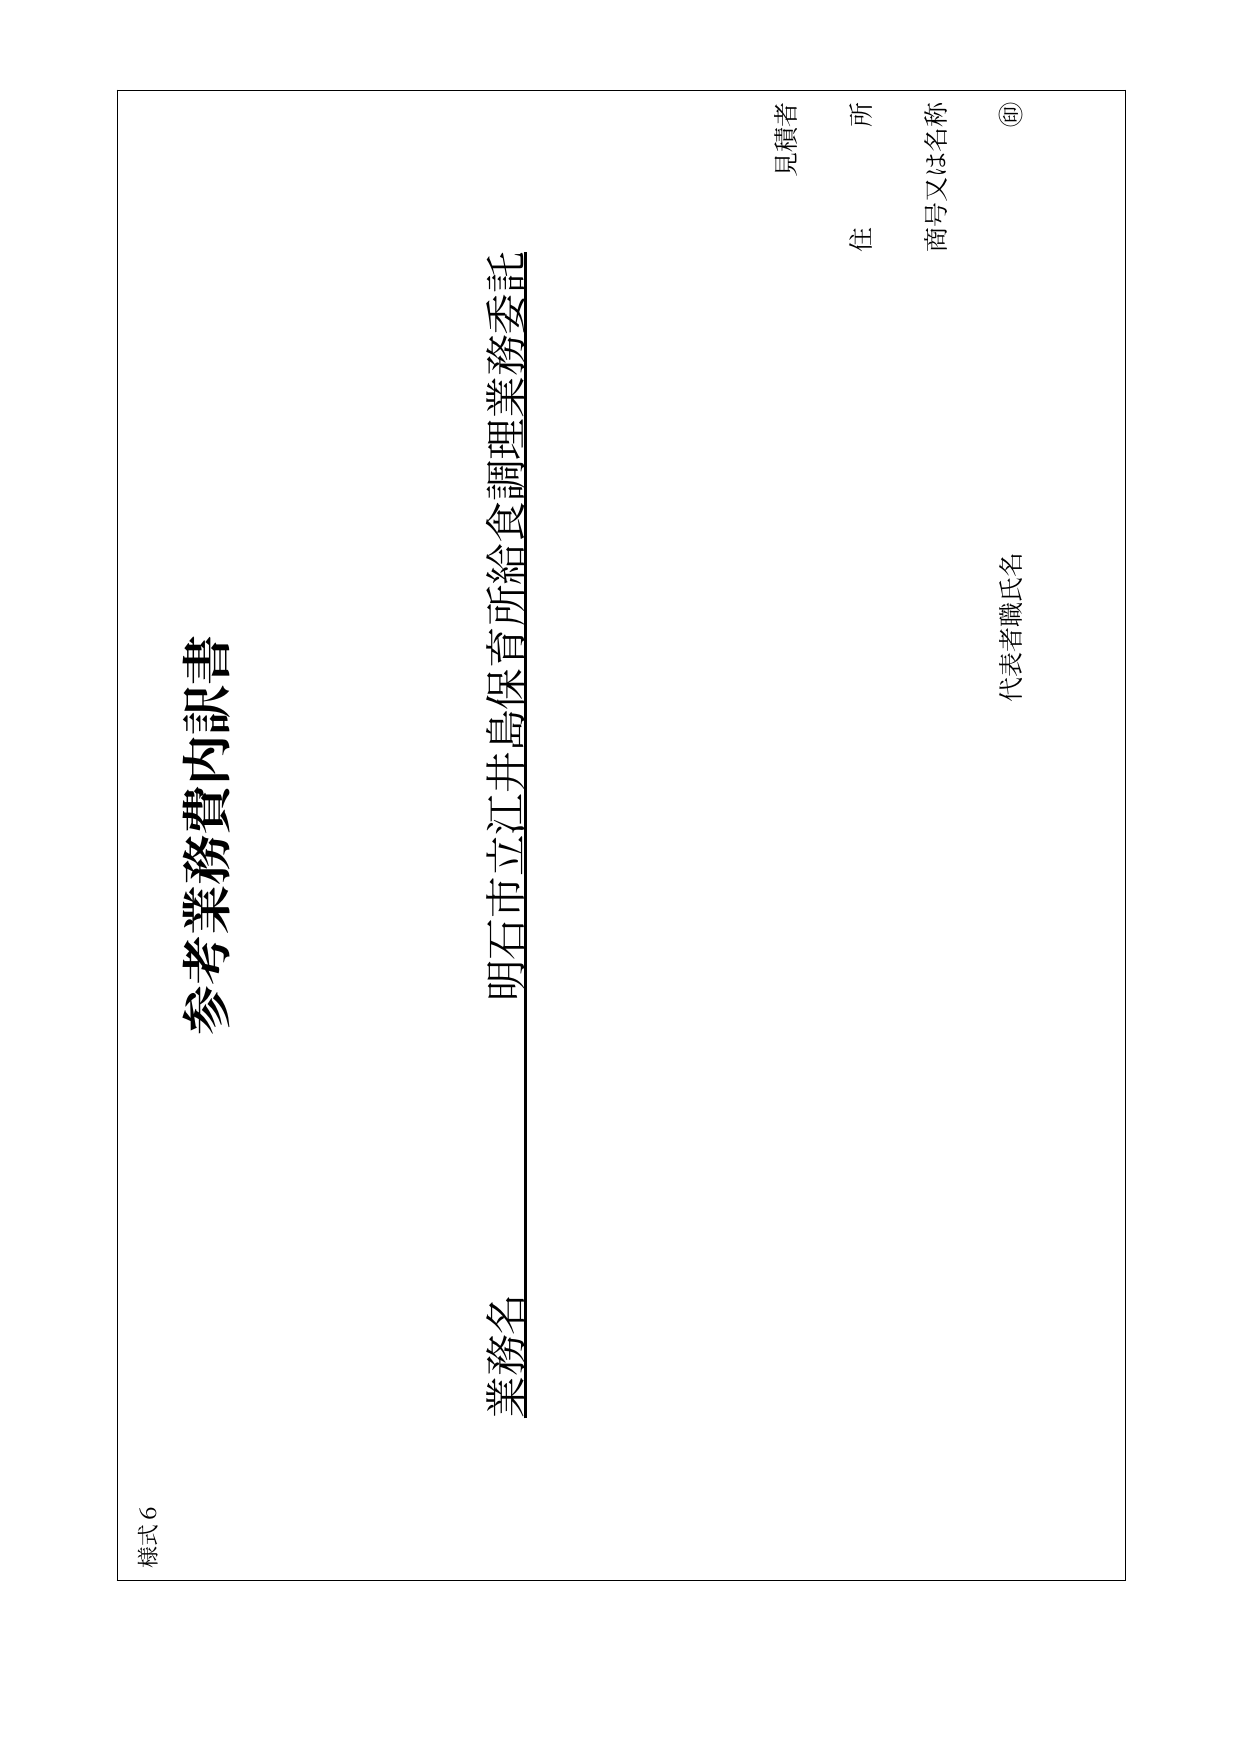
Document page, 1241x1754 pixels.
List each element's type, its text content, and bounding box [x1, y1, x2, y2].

table_header 様式６ 参考業務費内訳書 業務名 明石市立江井島保育所給食調理業務委託 見積者 住 所 商号又は名称 代表者職氏名 ㊞ [118, 91, 1125, 1580]
